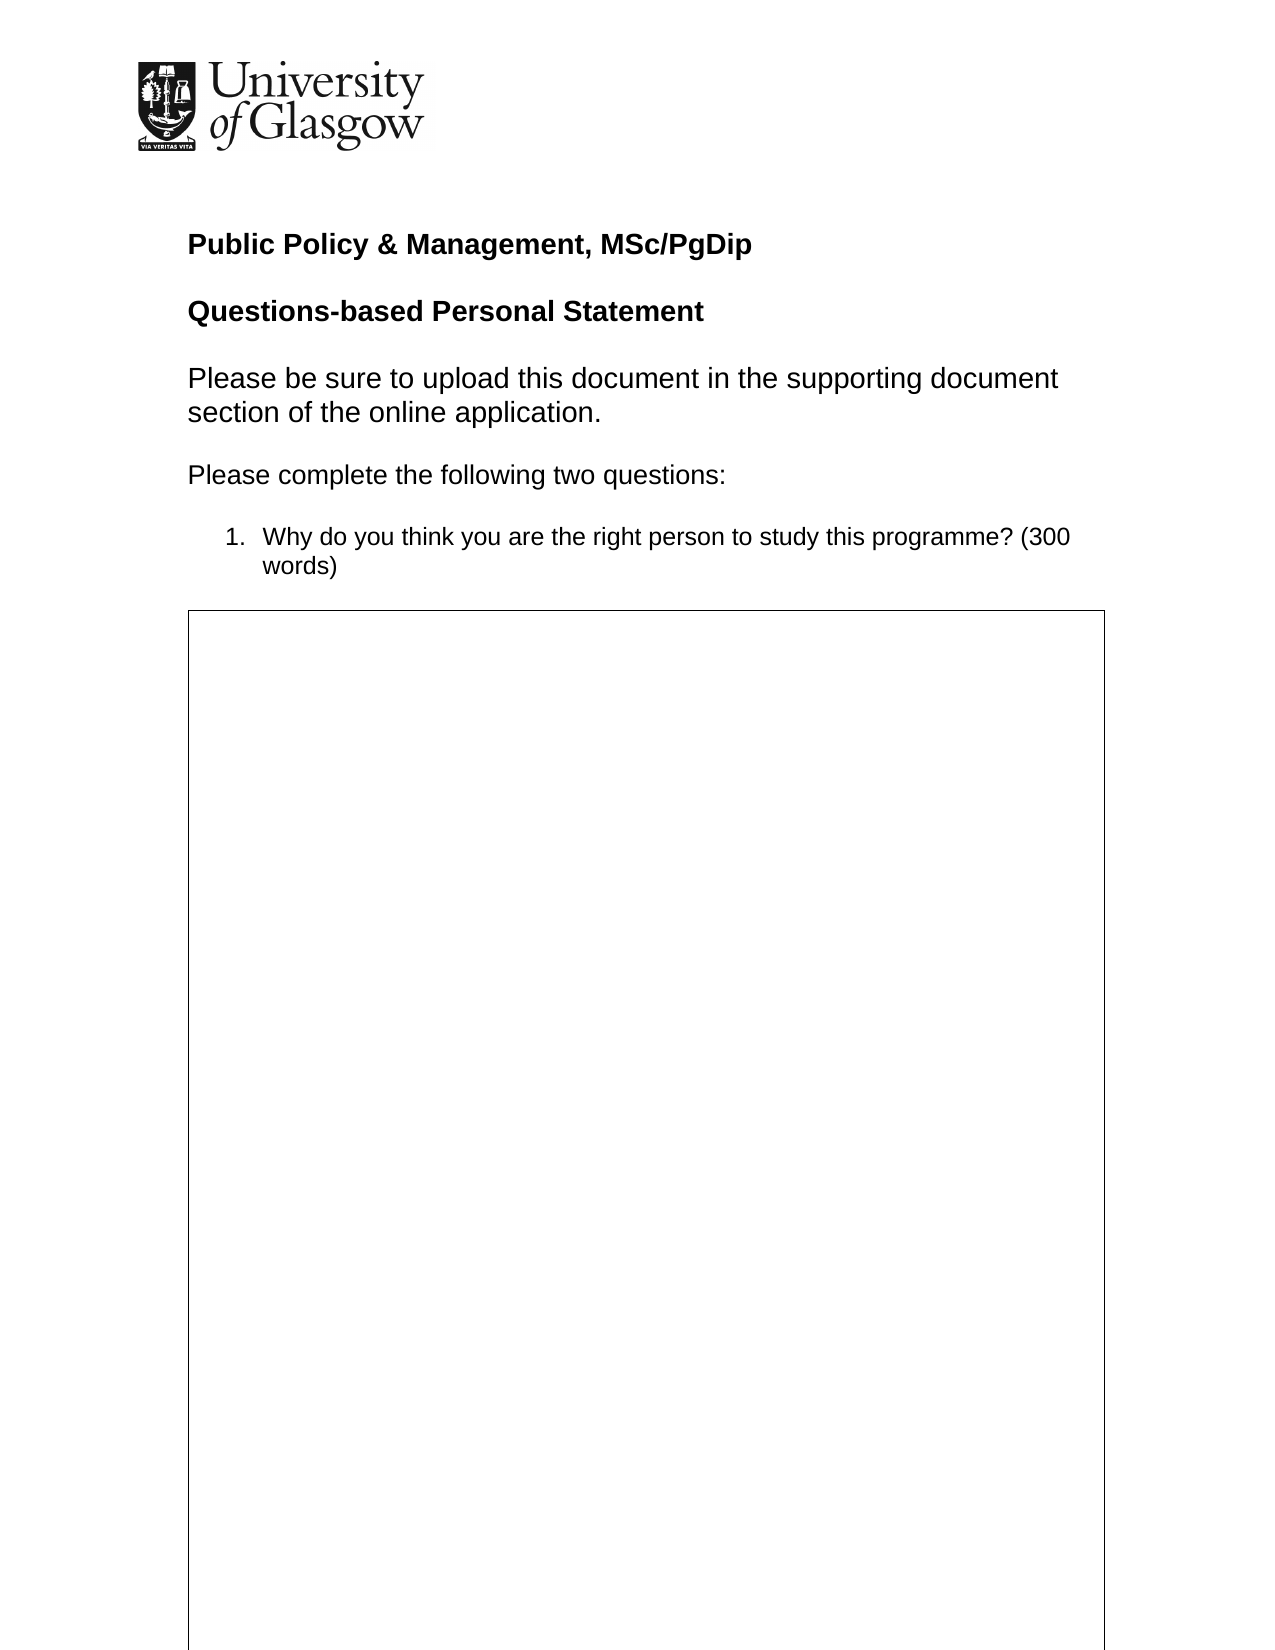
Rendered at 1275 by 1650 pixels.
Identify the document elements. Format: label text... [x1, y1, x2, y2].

list Why do you think you are the right person to study this programme? (300 words) [225, 522, 1087, 579]
text Please complete the following two questions: [187, 459, 1087, 491]
text Questions-based Personal Statement [187, 294, 1087, 327]
text Public Policy & Management, MSc/PgDip [187, 227, 1087, 260]
text Please be sure to upload this document in the supporting document section of the online application. [187, 361, 1087, 428]
picture [138, 61, 437, 151]
